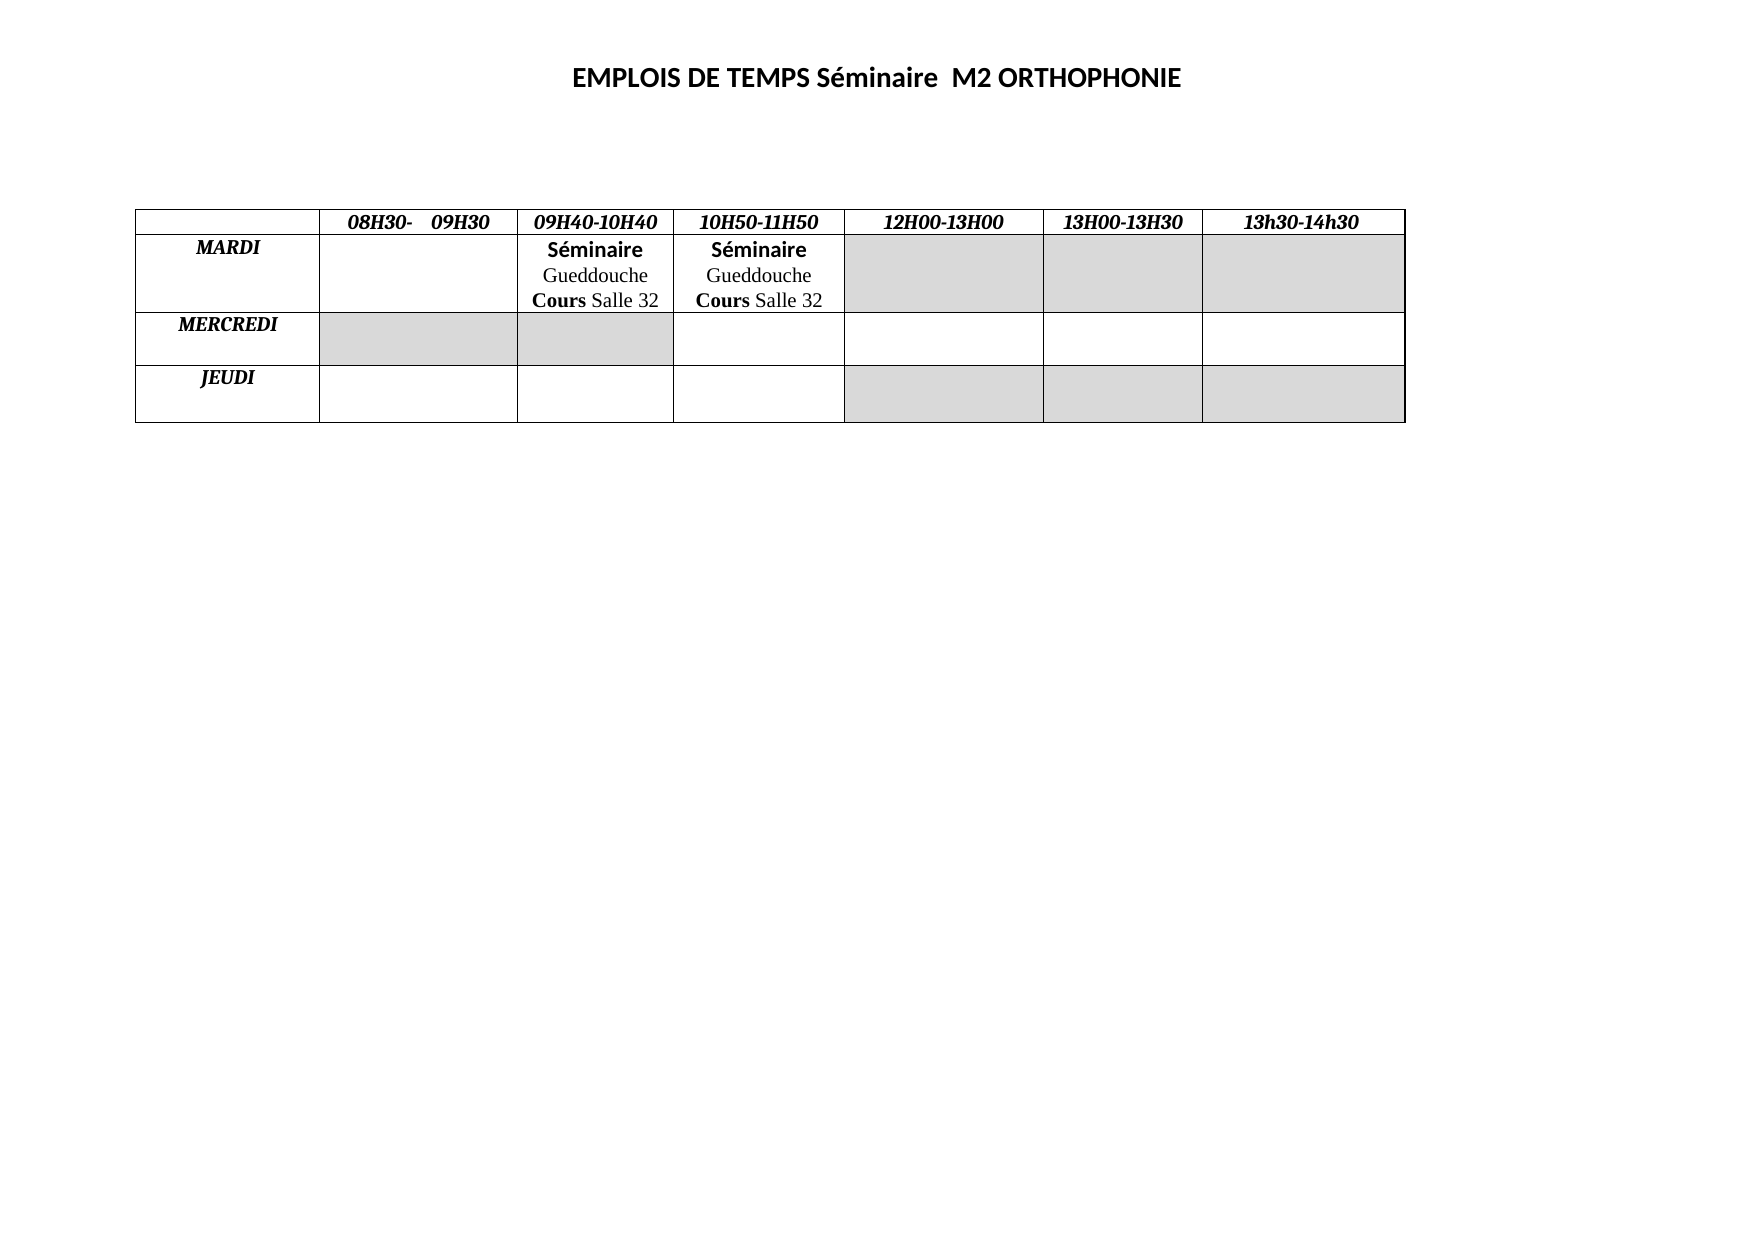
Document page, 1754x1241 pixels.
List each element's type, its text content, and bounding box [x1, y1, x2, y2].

table_header 08H30- 09H30 [320, 210, 517, 234]
text EMPLOIS DE TEMPS Séminaire M2 ORTHOPHONIE [148, 59, 1606, 95]
table_header 10H50-11H50 [674, 210, 844, 234]
table_cell [320, 235, 517, 312]
table_cell [1044, 235, 1202, 312]
table_cell [1044, 313, 1202, 365]
table_header 13H00-13H30 [1044, 210, 1202, 234]
table_cell [1203, 366, 1404, 422]
table_cell [845, 313, 1043, 365]
table_cell [845, 366, 1043, 422]
table_cell JEUDI [136, 366, 319, 422]
table_cell [518, 366, 673, 422]
table_cell [320, 313, 517, 365]
table_cell [845, 235, 1043, 312]
table_header 12H00-13H00 [845, 210, 1043, 234]
table_header 09H40-10H40 [518, 210, 673, 234]
table_header 13h30-14h30 [1203, 210, 1404, 234]
table_cell [674, 313, 844, 365]
table_cell [674, 366, 844, 422]
table_cell MERCREDI [136, 313, 319, 365]
table_header [136, 210, 319, 234]
table_cell Séminaire Gueddouche Cours Salle 32 [674, 235, 844, 312]
table_cell [1203, 313, 1404, 365]
table_cell [320, 366, 517, 422]
table_cell [518, 313, 673, 365]
table_cell Séminaire Gueddouche Cours Salle 32 [518, 235, 673, 312]
table_cell [1044, 366, 1202, 422]
table_cell MARDI [136, 235, 319, 312]
table_cell [1203, 235, 1404, 312]
